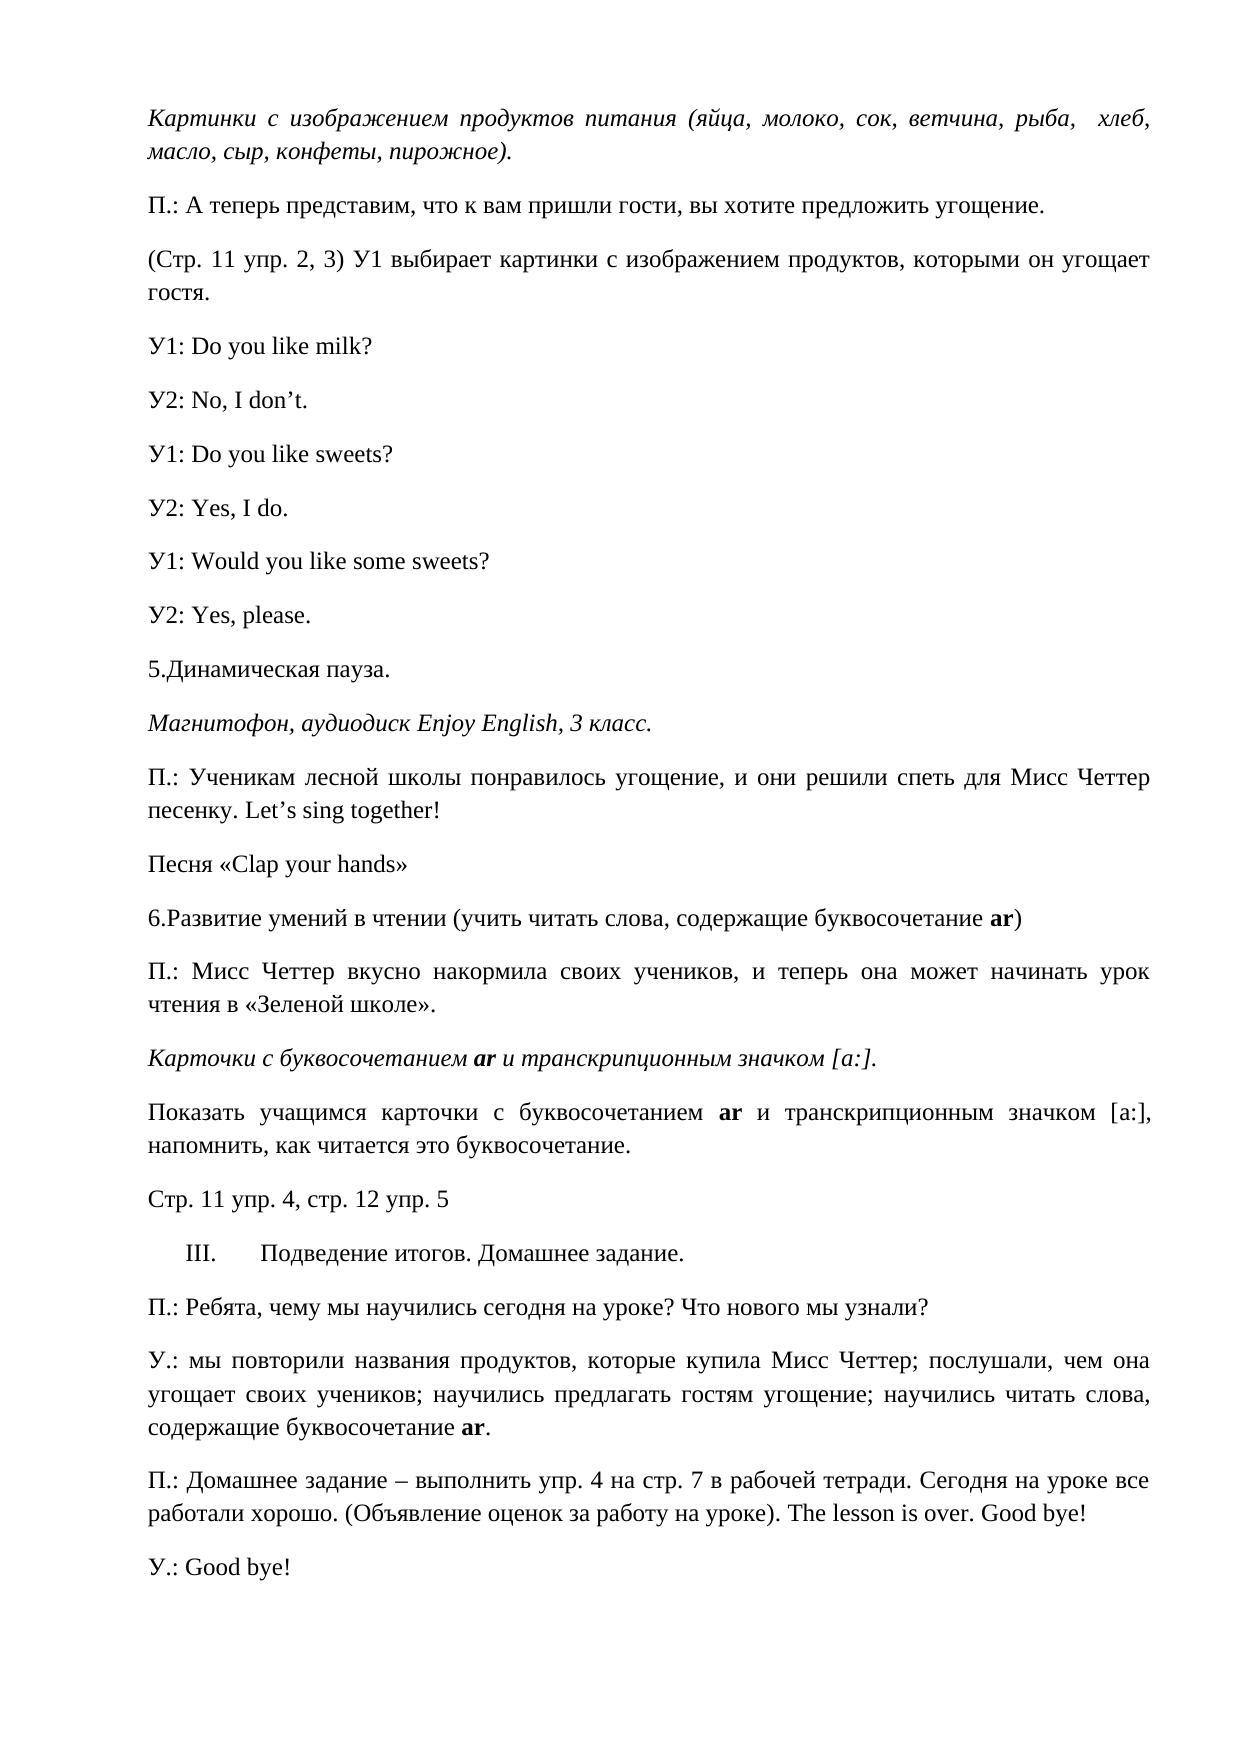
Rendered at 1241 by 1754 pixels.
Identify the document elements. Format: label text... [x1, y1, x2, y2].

text П.: Домашнее задание – выполнить упр. 4 на стр. 7 в рабочей тетради. Сегодня на уроке все работали хорошо. (Объявление оценок за работу на уроке). The lesson is over. Good bye! [148, 1466, 1152, 1527]
text П.: Ученикам лесной школы понравилось угощение, и они решили спеть для Мисс Четтер песенку. Let’s sing together! [148, 762, 1152, 824]
text Магнитофон, аудиодиск Enjoy English, 3 класс. [148, 708, 1152, 737]
text 6.Развитие умений в чтении (учить читать слова, содержащие буквосочетание ar) [148, 903, 1152, 931]
list Подведение итогов. Домашнее задание. [185, 1238, 1152, 1267]
text Картинки с изображением продуктов питания (яйца, молоко, сок, ветчина, рыба, хлеб, масло, сыр, конфеты, пирожное). [148, 103, 1152, 165]
text Показать учащимся карточки с буквосочетанием ar и транскрипционным значком [a:], напомнить, как читается это буквосочетание. [148, 1097, 1152, 1159]
text У1: Do you like sweets? [148, 439, 1152, 467]
text (Стр. 11 упр. 2, 3) У1 выбирает картинки с изображением продуктов, которыми он угощает гостя. [148, 244, 1152, 306]
text У.: Good bye! [148, 1552, 1152, 1581]
text У1: Do you like milk? [148, 331, 1152, 360]
text 5.Динамическая пауза. [148, 654, 1152, 683]
text У2: Yes, please. [148, 600, 1152, 629]
text У2: No, I don’t. [148, 385, 1152, 414]
text У.: мы повторили названия продуктов, которые купила Мисс Четтер; послушали, чем она угощает своих учеников; научились предлагать гостям угощение; научились читать слова, содержащие буквосочетание ar. [148, 1346, 1152, 1440]
text П.: Ребята, чему мы научились сегодня на уроке? Что нового мы узнали? [148, 1292, 1152, 1321]
text У2: Yes, I do. [148, 493, 1152, 521]
text У1: Would you like some sweets? [148, 546, 1152, 575]
text Стр. 11 упр. 4, стр. 12 упр. 5 [148, 1184, 1152, 1213]
text Песня «Clap your hands» [148, 849, 1152, 877]
text Карточки с буквосочетанием ar и транскрипционным значком [a:]. [148, 1043, 1152, 1072]
text П.: Мисс Четтер вкусно накормила своих учеников, и теперь она может начинать урок чтения в «Зеленой школе». [148, 956, 1152, 1018]
text П.: А теперь представим, что к вам пришли гости, вы хотите предложить угощение. [148, 190, 1152, 219]
